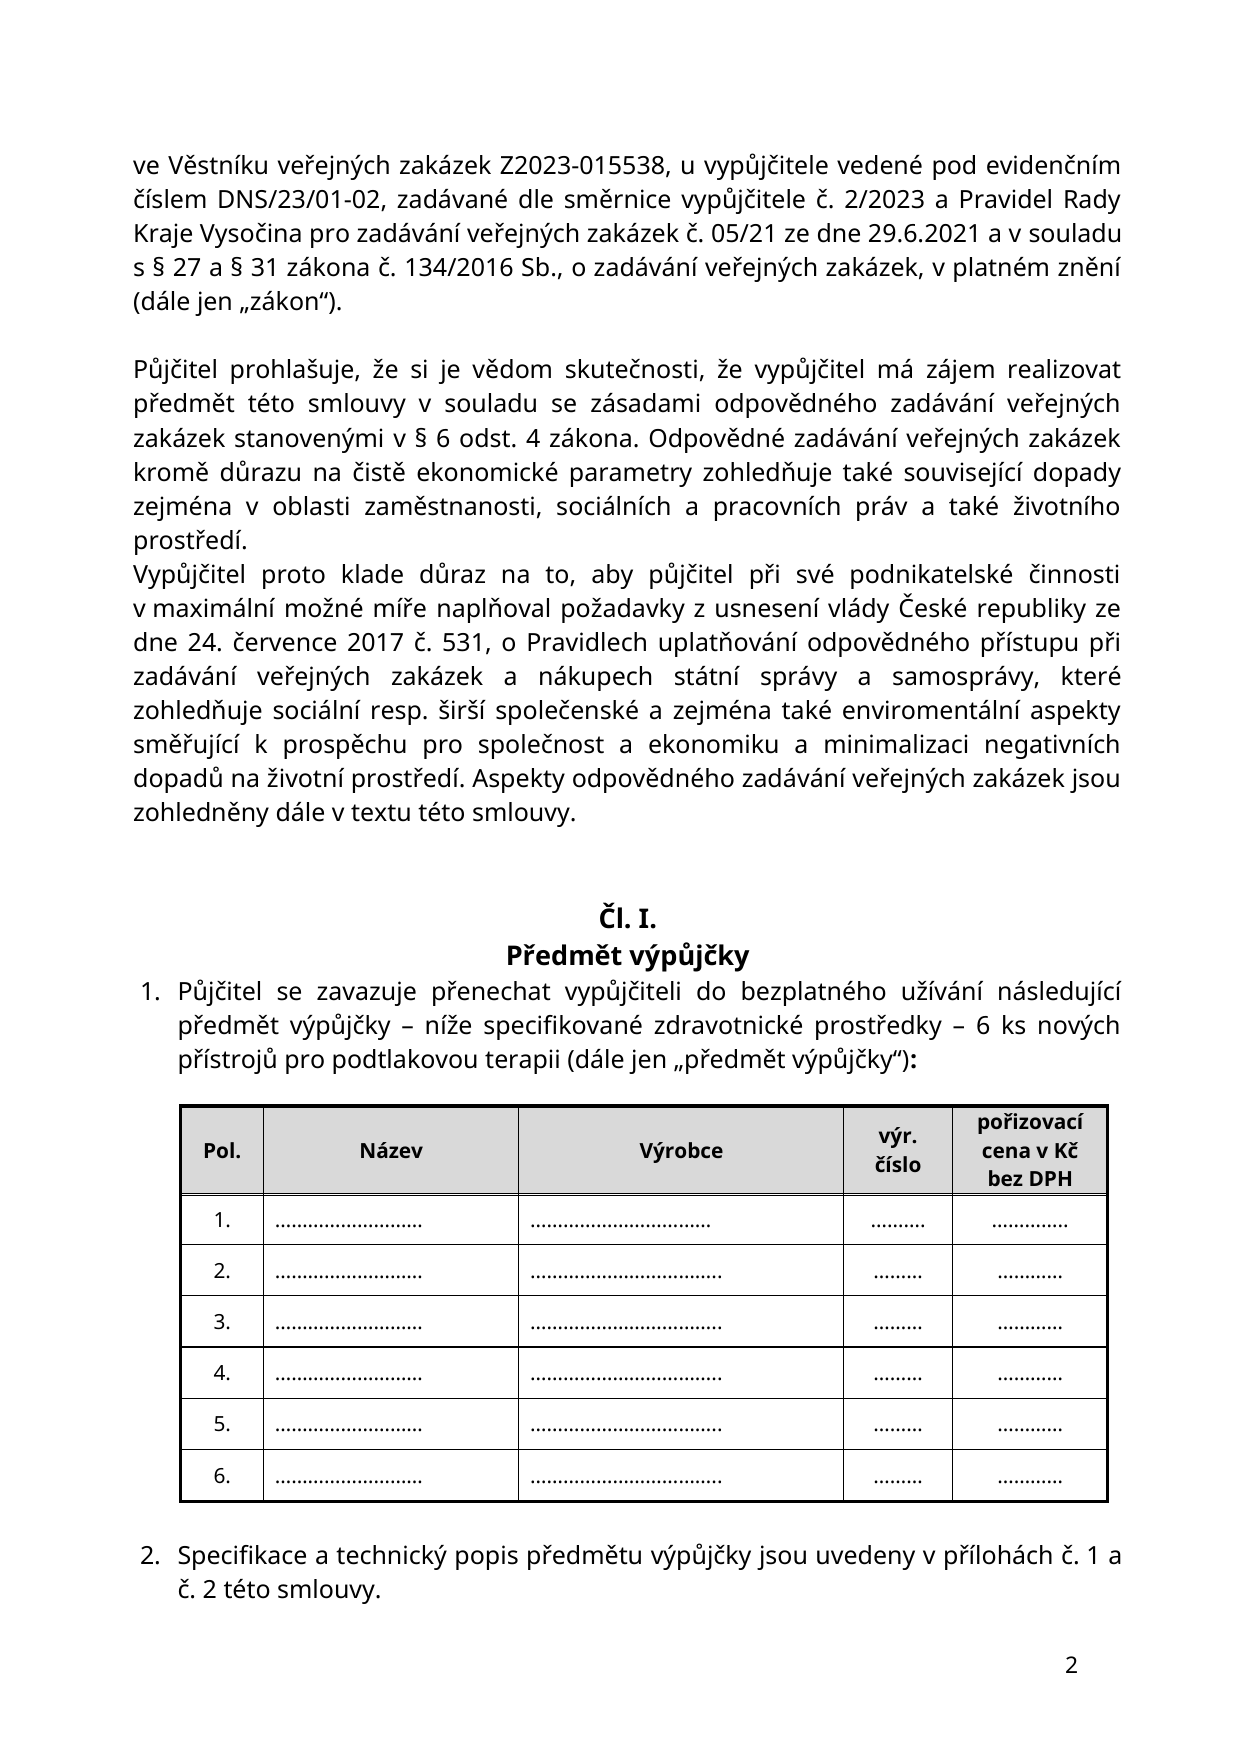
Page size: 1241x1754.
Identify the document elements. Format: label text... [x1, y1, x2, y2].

table_cell …………………………….. [519, 1348, 843, 1398]
table_cell 1. [182, 1196, 263, 1244]
table_cell …………………………….. [519, 1296, 843, 1346]
table_cell ………… [953, 1450, 1106, 1500]
table_cell ………. [844, 1196, 952, 1244]
table_header Název [264, 1108, 518, 1193]
text Vypůjčitel proto klade důraz na to, aby půjčitel při své podnikatelské činnosti v maximální možné míře naplňoval požadavky z usnesení vlády České republiky ze dne 24. července 2017 č. 531, o Pravidlech uplatňování odpovědného přístupu při zadávání veřejných zakázek a nákupech státní správy a samosprávy, které zohledňuje sociální resp. širší společenské a zejména také enviromentální aspekty směřující k prospěchu pro společnost a ekonomiku a minimalizaci negativních dopadů na životní prostředí. Aspekty odpovědného zadávání veřejných zakázek jsou zohledněny dále v textu této smlouvy. [133, 556, 1122, 829]
table_cell …………………………… [519, 1196, 843, 1244]
table_cell ……………………… [264, 1245, 518, 1295]
table_cell 3. [182, 1296, 263, 1346]
text Čl. I. [133, 900, 1122, 937]
table_header výr. číslo [844, 1108, 952, 1193]
table_cell ………… [953, 1296, 1106, 1346]
table_header pořizovací cena v Kč bez DPH [953, 1108, 1106, 1193]
table_cell ……………………… [264, 1196, 518, 1244]
list Půjčitel se zavazuje přenechat vypůjčiteli do bezplatného užívání následující předmět výpůjčky – níže specifikované zdravotnické prostředky – 6 ks nových přístrojů pro podtlakovou terapii (dále jen „předmět výpůjčky“): [140, 974, 1122, 1076]
table_cell ……… [844, 1399, 952, 1449]
table_cell ………… [953, 1348, 1106, 1398]
table_header Pol. [182, 1108, 263, 1193]
table_cell 6. [182, 1450, 263, 1500]
table_cell 5. [182, 1399, 263, 1449]
table_cell …………………………….. [519, 1450, 843, 1500]
table_cell ……………………… [264, 1296, 518, 1346]
table_header Výrobce [519, 1108, 843, 1193]
list Specifikace a technický popis předmětu výpůjčky jsou uvedeny v přílohách č. 1 a č. 2 této smlouvy. [140, 1537, 1122, 1606]
table_cell 4. [182, 1348, 263, 1398]
table_cell ……………………… [264, 1450, 518, 1500]
text Půjčitel prohlašuje, že si je vědom skutečnosti, že vypůjčitel má zájem realizovat předmět této smlouvy v souladu se zásadami odpovědného zadávání veřejných zakázek stanovenými v § 6 odst. 4 zákona. Odpovědné zadávání veřejných zakázek kromě důrazu na čistě ekonomické parametry zohledňuje také související dopady zejména v oblasti zaměstnanosti, sociálních a pracovních práv a také životního prostředí. [133, 352, 1122, 556]
table_cell ……… [844, 1296, 952, 1346]
table_cell ……… [844, 1450, 952, 1500]
table_cell …………………………….. [519, 1245, 843, 1295]
table_cell ……… [844, 1348, 952, 1398]
table_cell ……………………… [264, 1348, 518, 1398]
table_cell 2. [182, 1245, 263, 1295]
text Předmět výpůjčky [133, 937, 1122, 974]
table_cell ………… [953, 1245, 1106, 1295]
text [133, 148, 1122, 318]
table_cell ………….. [953, 1196, 1106, 1244]
table_cell ………… [953, 1399, 1106, 1449]
table_cell ……………………… [264, 1399, 518, 1449]
table_cell ……… [844, 1245, 952, 1295]
table_cell …………………………….. [519, 1399, 843, 1449]
